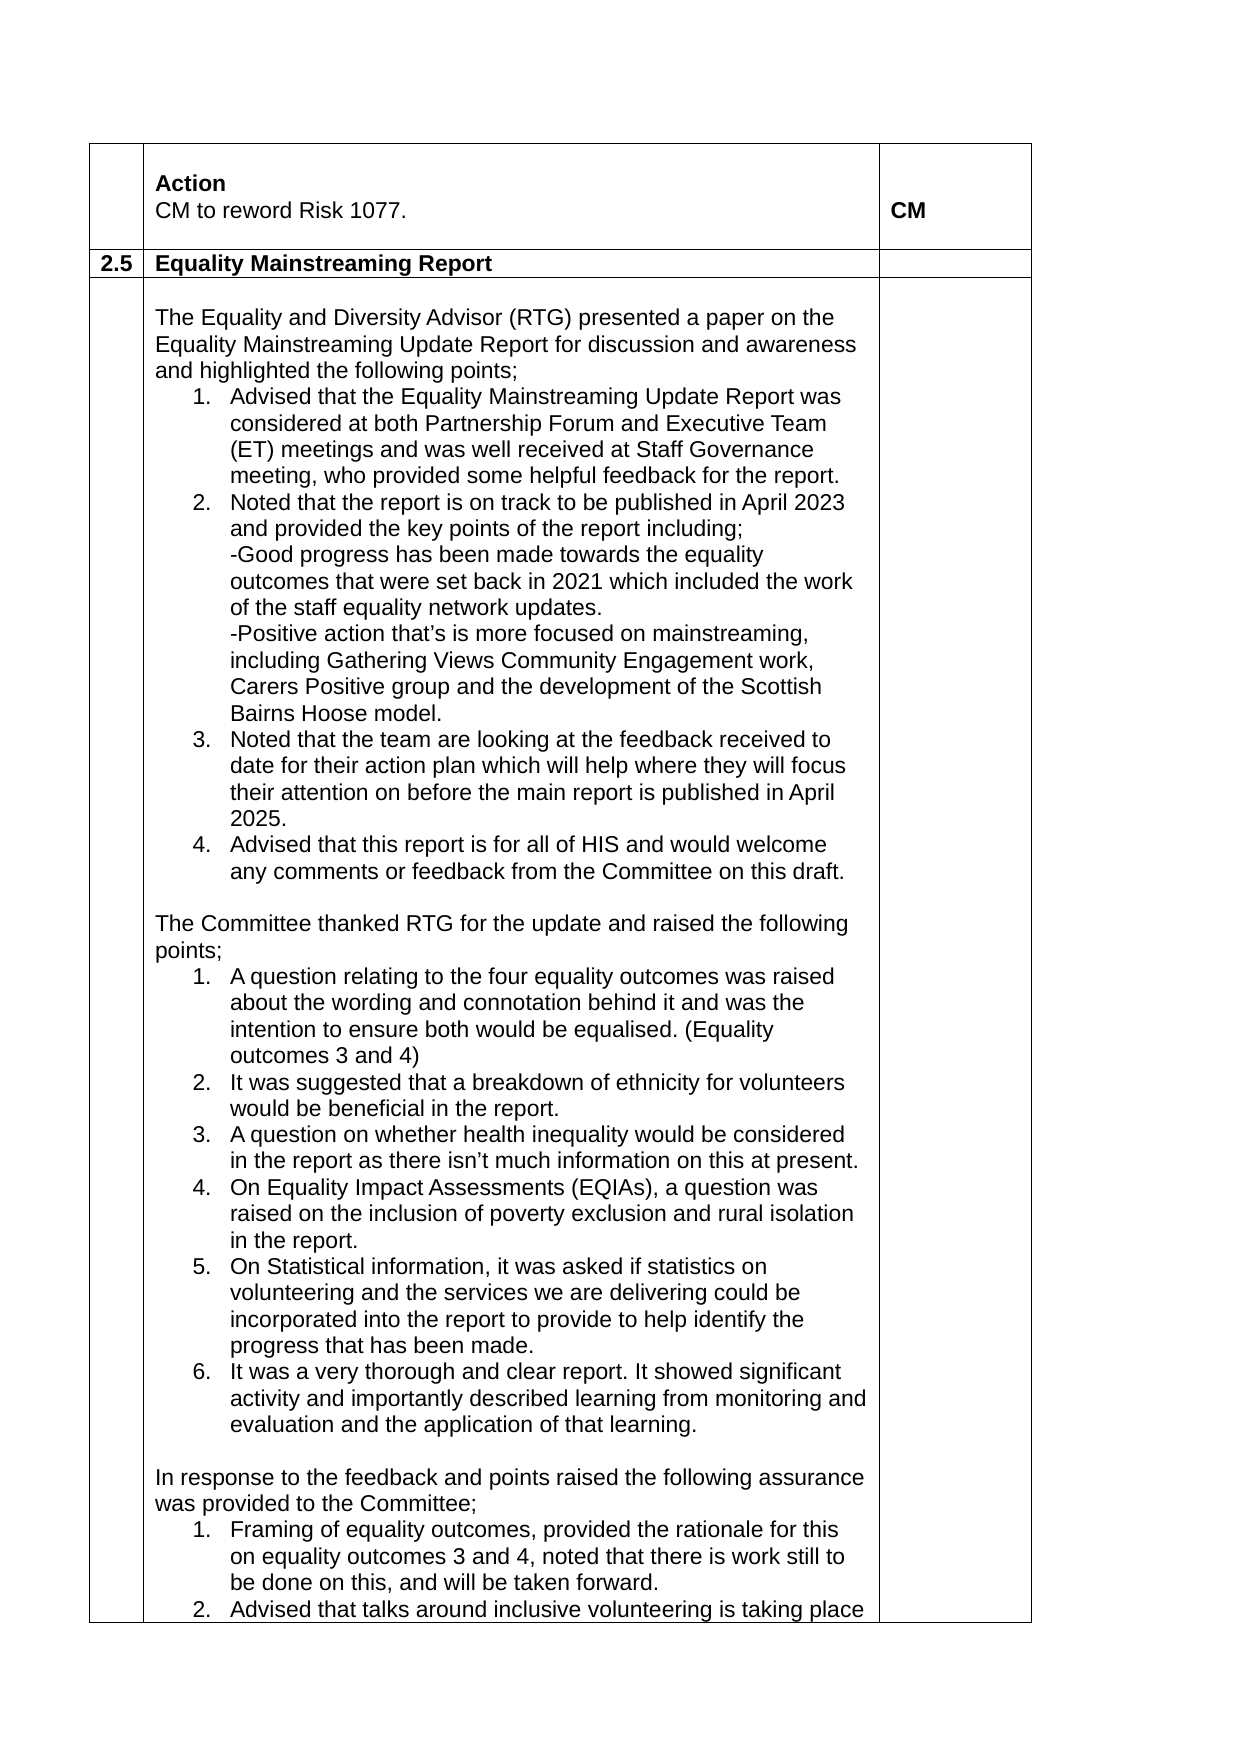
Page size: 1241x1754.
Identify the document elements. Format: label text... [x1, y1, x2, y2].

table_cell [144, 278, 879, 1622]
table_cell [90, 278, 143, 1622]
table_cell [880, 250, 1031, 277]
table_cell [90, 144, 143, 249]
table_cell [880, 278, 1031, 1622]
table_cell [144, 144, 879, 249]
table_cell CM [880, 144, 1031, 249]
table_cell Equality Mainstreaming Report [144, 250, 879, 277]
table_cell 2.5 [90, 250, 143, 277]
